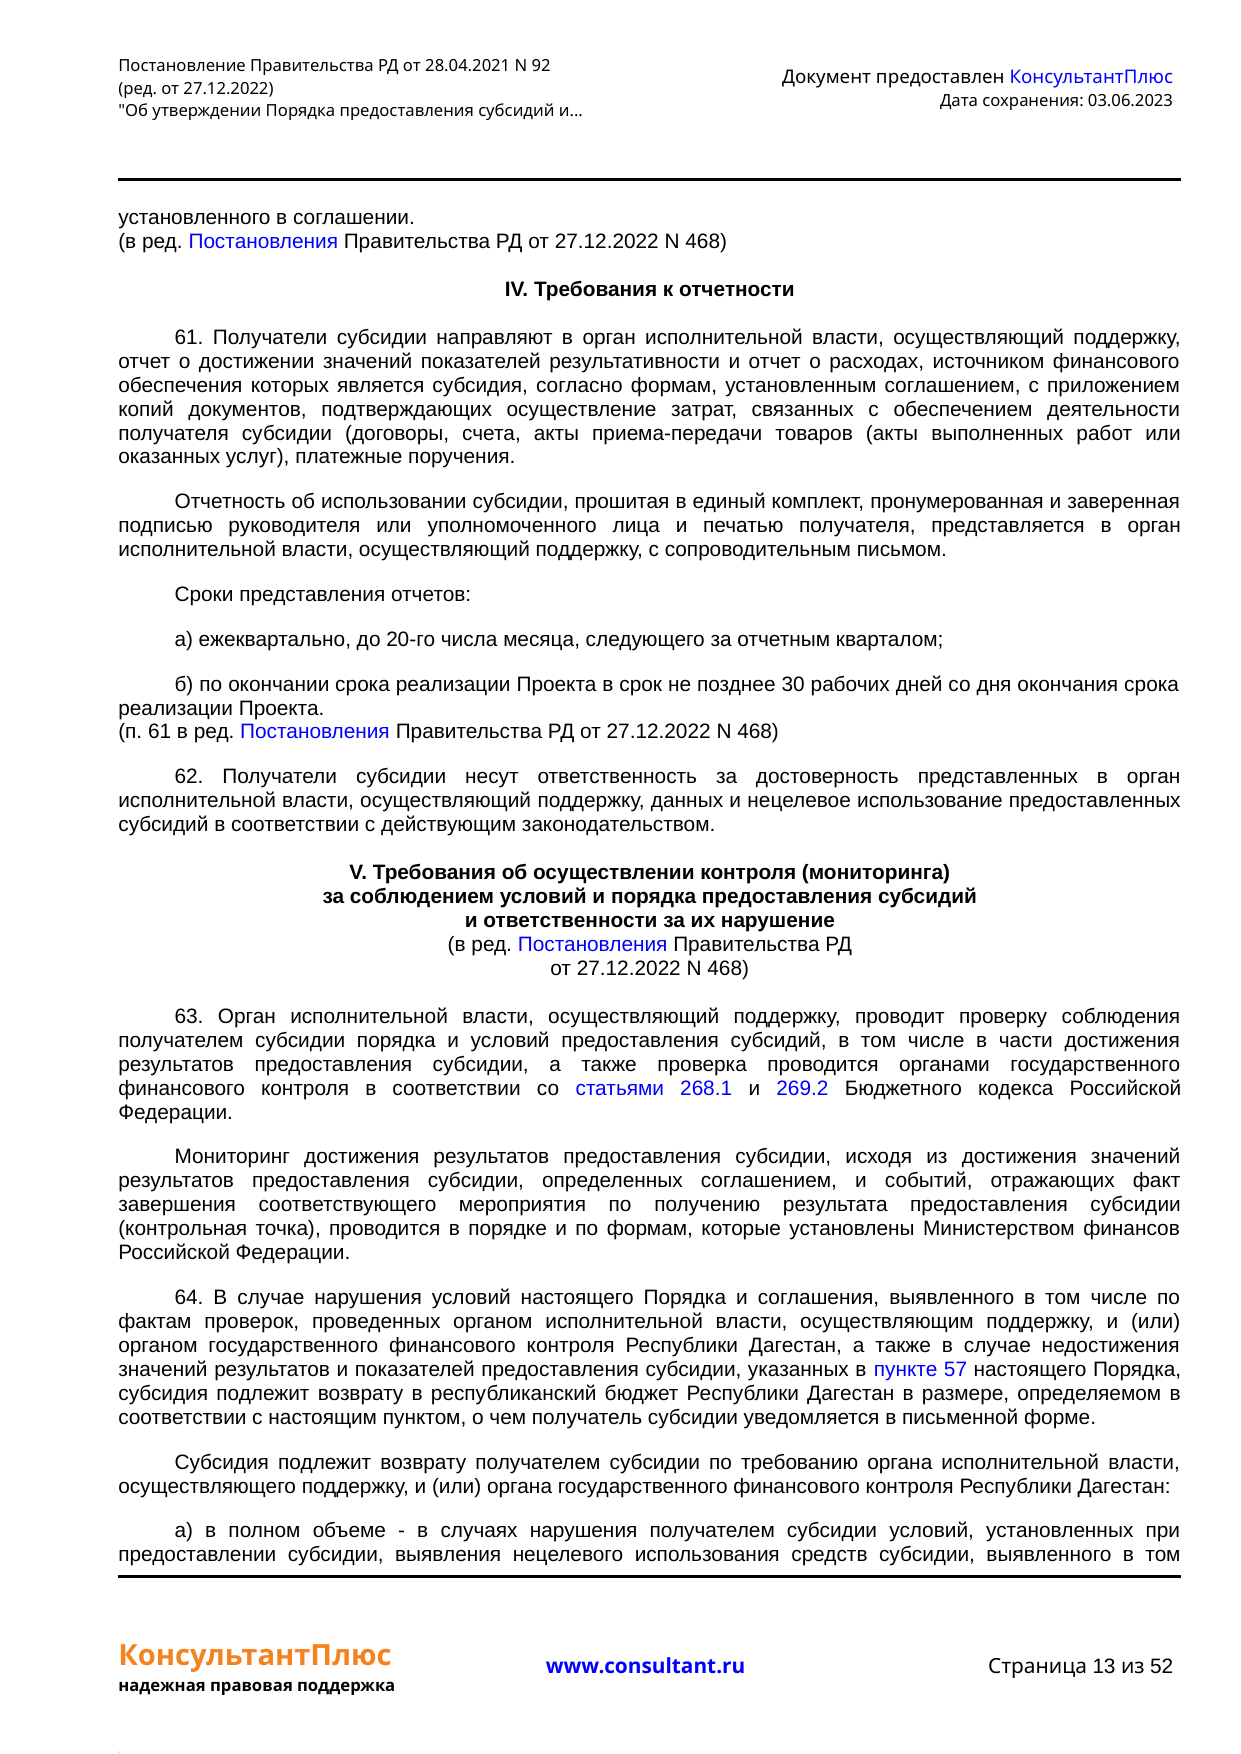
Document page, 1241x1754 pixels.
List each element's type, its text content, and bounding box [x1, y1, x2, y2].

title V. Требования об осуществлении контроля (мониторинга) [118, 860, 1181, 884]
text б) по окончании срока реализации Проекта в срок не позднее 30 рабочих дней со дня окончания срока реализации Проекта. [118, 671, 1181, 719]
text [118, 1518, 1181, 1566]
title за соблюдением условий и порядка предоставления субсидий [118, 884, 1181, 908]
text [118, 205, 1181, 229]
text Сроки представления отчетов: [118, 582, 1181, 606]
text 62. Получатели субсидии несут ответственность за достоверность представленных в орган исполнительной власти, осуществляющий поддержку, данных и нецелевое использование предоставленных субсидий в соответствии с действующим законодательством. [118, 764, 1181, 836]
text 64. В случае нарушения условий настоящего Порядка и соглашения, выявленного в том числе по фактам проверок, проведенных органом исполнительной власти, осуществляющим поддержку, и (или) органом государственного финансового контроля Республики Дагестан, а также в случае недостижения значений результатов и показателей предоставления субсидии, указанных в пункте 57 настоящего Порядка, субсидия подлежит возврату в республиканский бюджет Республики Дагестан в размере, определяемом в соответствии с настоящим пунктом, о чем получатель субсидии уведомляется в письменной форме. [118, 1285, 1181, 1429]
text а) ежеквартально, до 20-го числа месяца, следующего за отчетным кварталом; [118, 627, 1181, 651]
text Мониторинг достижения результатов предоставления субсидии, исходя из достижения значений результатов предоставления субсидии, определенных соглашением, и событий, отражающих факт завершения соответствующего мероприятия по получению результата предоставления субсидии (контрольная точка), проводится в порядке и по формам, которые установлены Министерством финансов Российской Федерации. [118, 1144, 1181, 1264]
text (в ред. Постановления Правительства РД [118, 932, 1181, 956]
text 61. Получатели субсидии направляют в орган исполнительной власти, осуществляющий поддержку, отчет о достижении значений показателей результативности и отчет о расходах, источником финансового обеспечения которых является субсидия, согласно формам, установленным соглашением, с приложением копий документов, подтверждающих осуществление затрат, связанных с обеспечением деятельности получателя субсидии (договоры, счета, акты приема-передачи товаров (акты выполненных работ или оказанных услуг), платежные поручения. [118, 324, 1181, 468]
text от 27.12.2022 N 468) [118, 956, 1181, 980]
text Отчетность об использовании субсидии, прошитая в единый комплект, пронумерованная и заверенная подписью руководителя или уполномоченного лица и печатью получателя, представляется в орган исполнительной власти, осуществляющий поддержку, с сопроводительным письмом. [118, 489, 1181, 561]
text (п. 61 в ред. Постановления Правительства РД от 27.12.2022 N 468) [118, 719, 1181, 743]
text Субсидия подлежит возврату получателем субсидии по требованию органа исполнительной власти, осуществляющего поддержку, и (или) органа государственного финансового контроля Республики Дагестан: [118, 1449, 1181, 1497]
text (в ред. Постановления Правительства РД от 27.12.2022 N 468) [118, 229, 1181, 253]
text 63. Орган исполнительной власти, осуществляющий поддержку, проводит проверку соблюдения получателем субсидии порядка и условий предоставления субсидий, в том числе в части достижения результатов предоставления субсидии, а также проверка проводится органами государственного финансового контроля в соответствии со статьями 268.1 и 269.2 Бюджетного кодекса Российской Федерации. [118, 1004, 1181, 1123]
title IV. Требования к отчетности [118, 277, 1181, 301]
title и ответственности за их нарушение [118, 908, 1181, 932]
